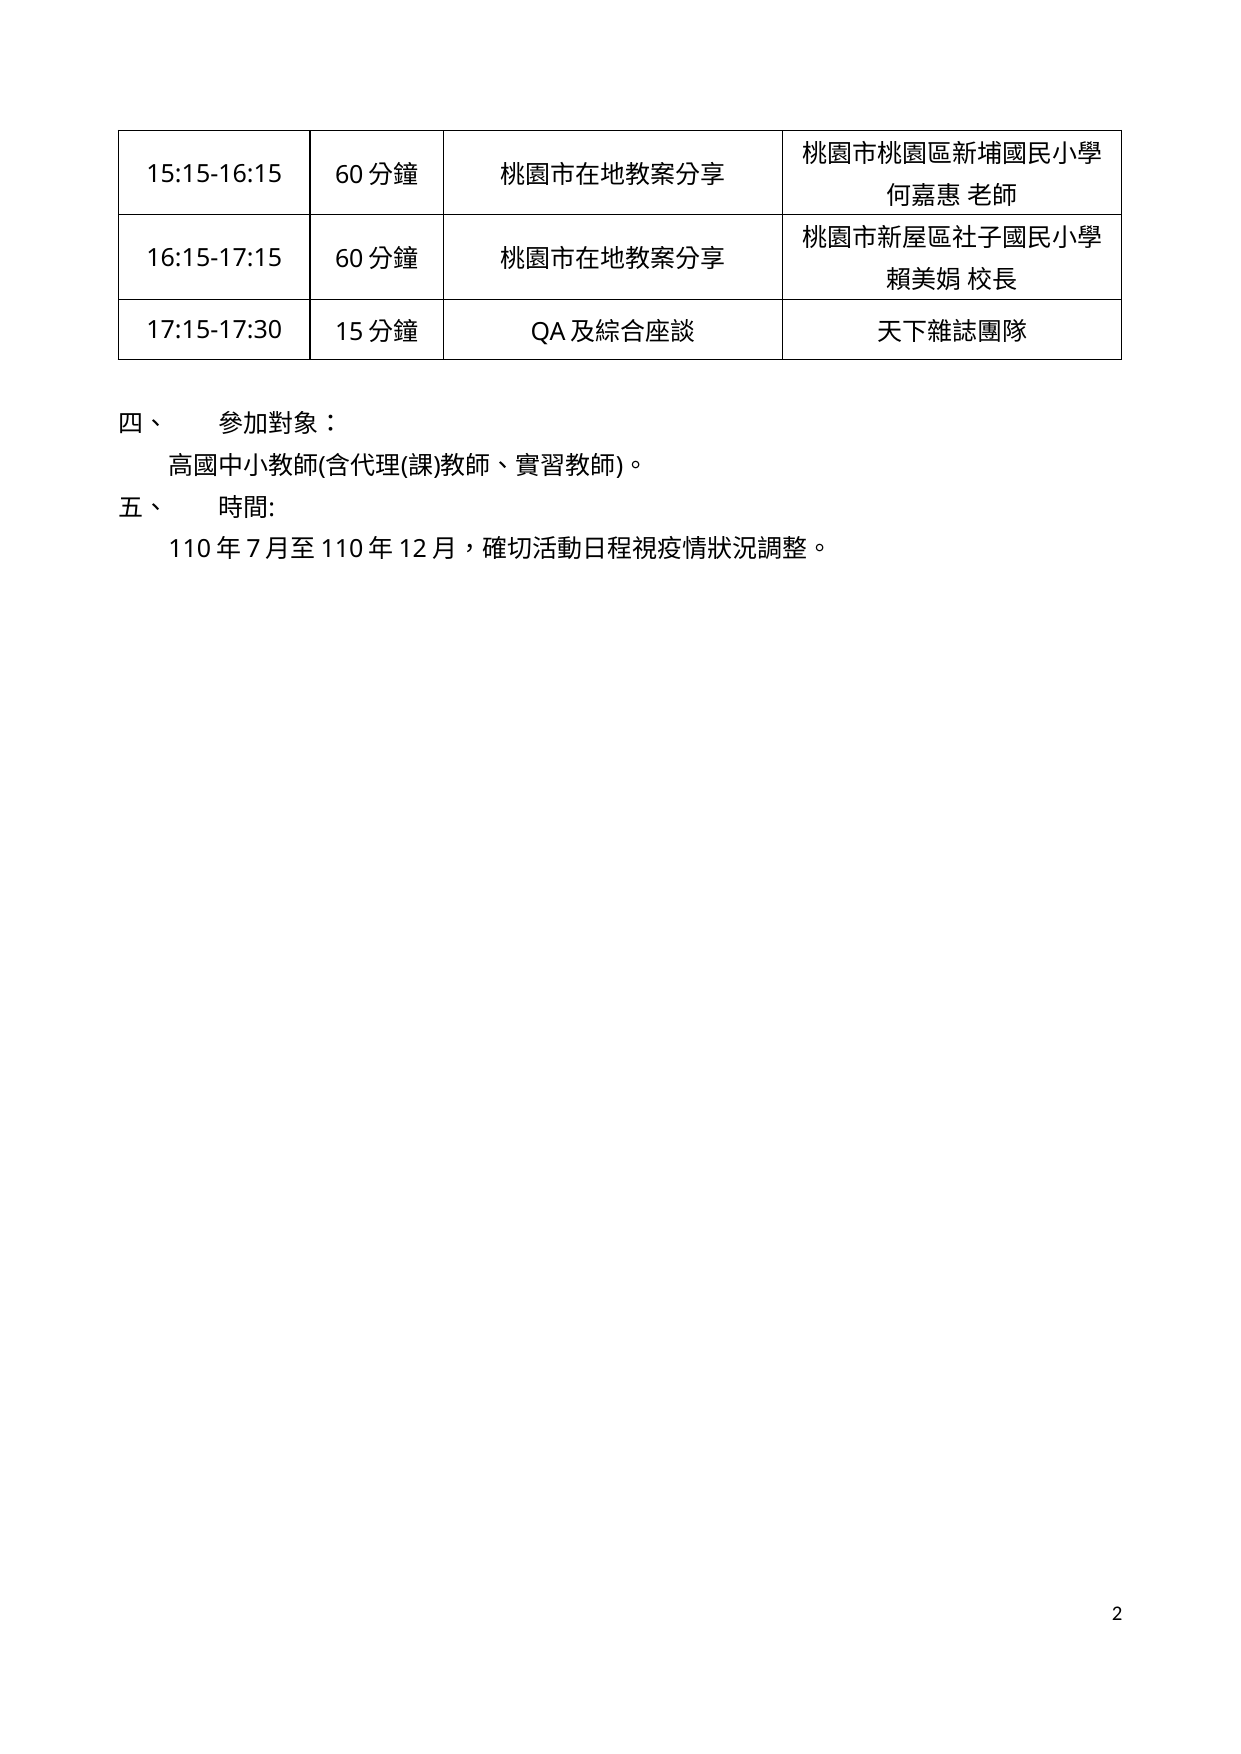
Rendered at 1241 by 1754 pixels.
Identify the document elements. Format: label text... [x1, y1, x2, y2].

table_cell 60分鐘 [311, 215, 443, 298]
list 參加對象： [118, 401, 1122, 443]
table_cell 桃園市新屋區社子國民小學 賴美娟 校長 [783, 215, 1121, 298]
table_cell 16:15-17:15 [119, 215, 309, 298]
table_cell 桃園市在地教案分享 [444, 215, 782, 298]
text 高國中小教師(含代理(課)教師、實習教師)。 [118, 443, 1122, 484]
table_cell 17:15-17:30 [119, 300, 309, 358]
list 110年7月至110年12月，確切活動日程視疫情狀況調整。 [168, 526, 1122, 568]
table_cell 桃園市桃園區新埔國民小學 何嘉惠 老師 [783, 131, 1121, 214]
table_cell 桃園市在地教案分享 [444, 131, 782, 214]
table_cell QA及綜合座談 [444, 300, 782, 358]
table_cell 60分鐘 [311, 131, 443, 214]
table_cell 15分鐘 [311, 300, 443, 358]
list 時間: [118, 484, 1122, 526]
table_cell 天下雜誌團隊 [783, 300, 1121, 358]
table_cell 15:15-16:15 [119, 131, 309, 214]
